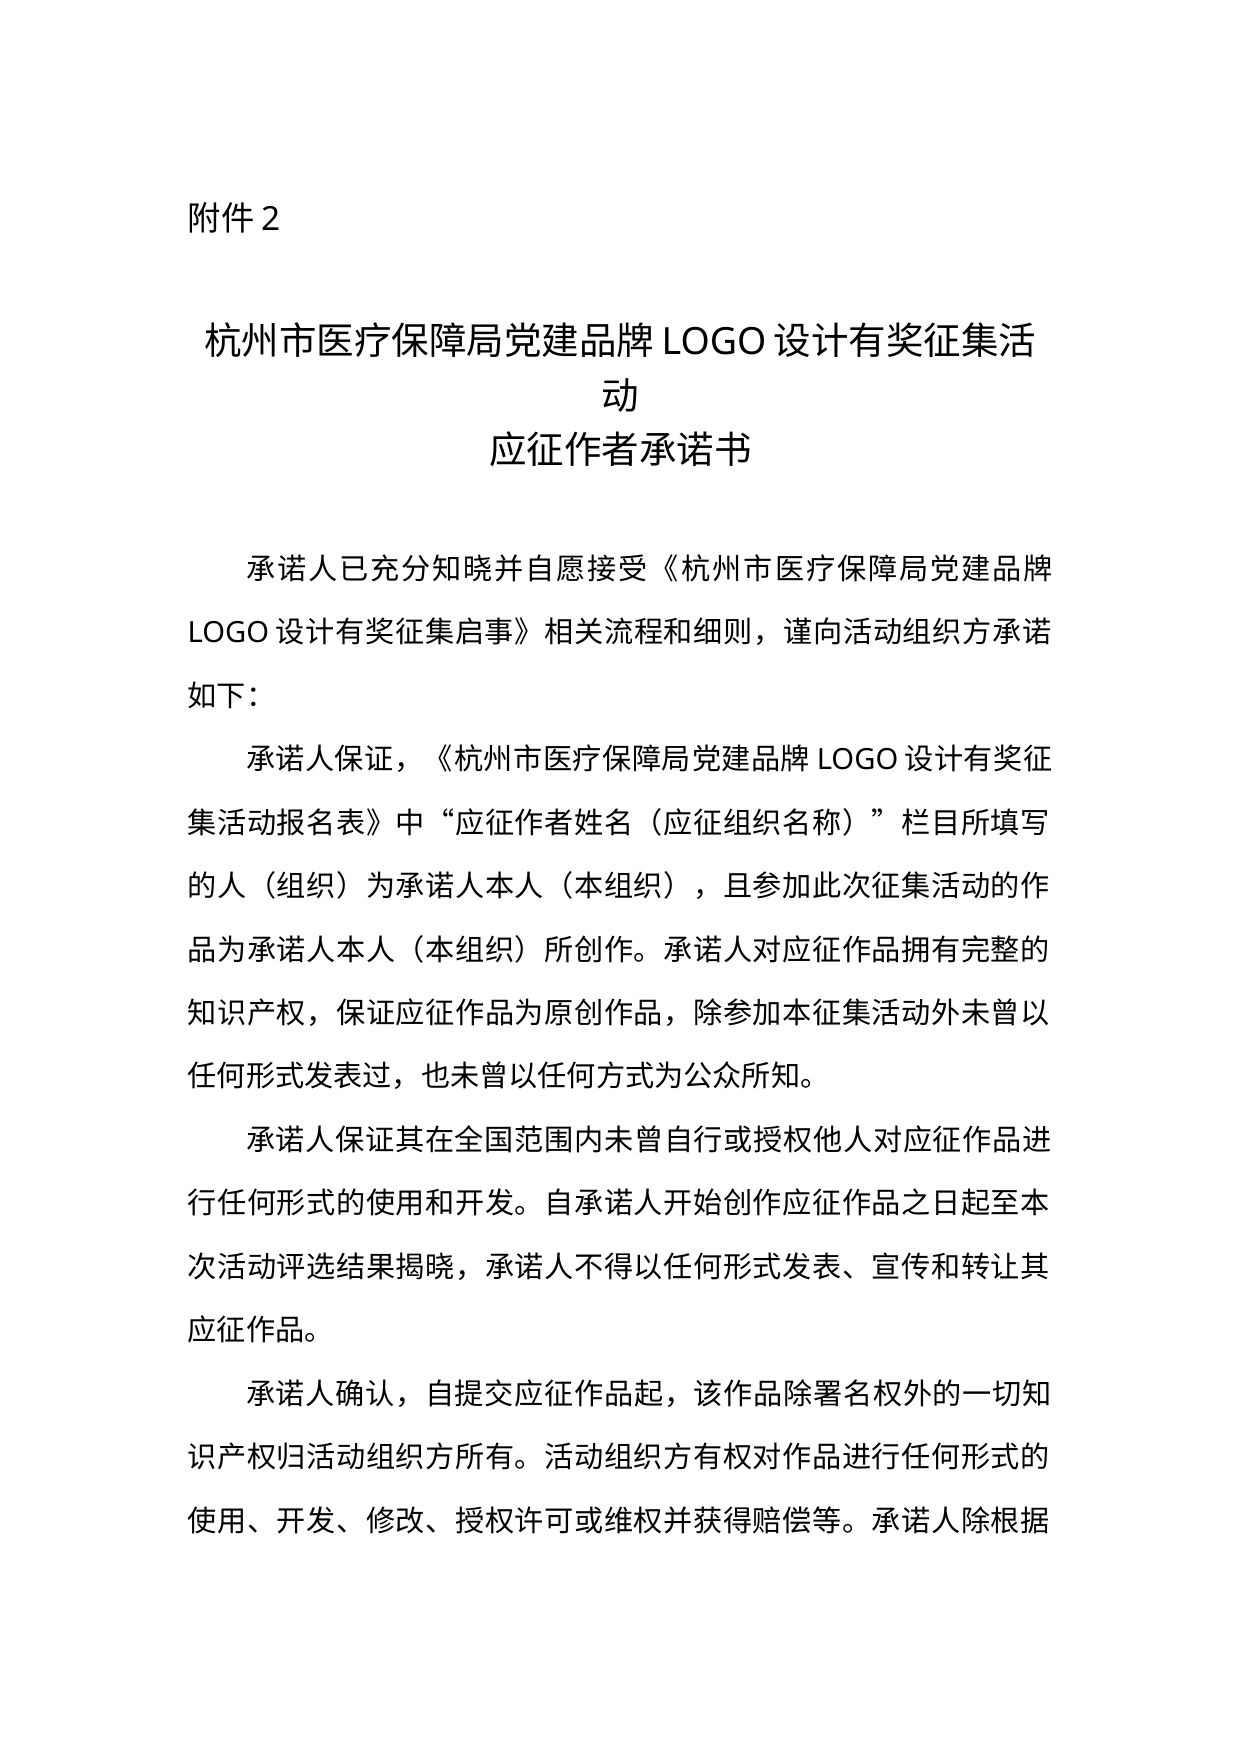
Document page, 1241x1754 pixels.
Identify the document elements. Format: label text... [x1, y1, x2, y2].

text 承诺人保证，《杭州市医疗保障局党建品牌LOGO设计有奖征集活动报名表》中“应征作者姓名（应征组织名称）”栏目所填写的人（组织）为承诺人本人（本组织），且参加此次征集活动的作品为承诺人本人（本组织）所创作。承诺人对应征作品拥有完整的知识产权，保证应征作品为原创作品，除参加本征集活动外未曾以任何形式发表过，也未曾以任何方式为公众所知。 [187, 736, 1053, 1095]
text 应征作者承诺书 [187, 420, 1053, 474]
text 杭州市医疗保障局党建品牌LOGO设计有奖征集活动 [187, 311, 1053, 420]
text 承诺人保证其在全国范围内未曾自行或授权他人对应征作品进行任何形式的使用和开发。自承诺人开始创作应征作品之日起至本次活动评选结果揭晓，承诺人不得以任何形式发表、宣传和转让其应征作品。 [187, 1116, 1053, 1349]
text 承诺人已充分知晓并自愿接受《杭州市医疗保障局党建品牌LOGO设计有奖征集启事》相关流程和细则，谨向活动组织方承诺如下： [187, 545, 1053, 714]
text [187, 1370, 1053, 1539]
text 附件2 [187, 172, 1053, 260]
